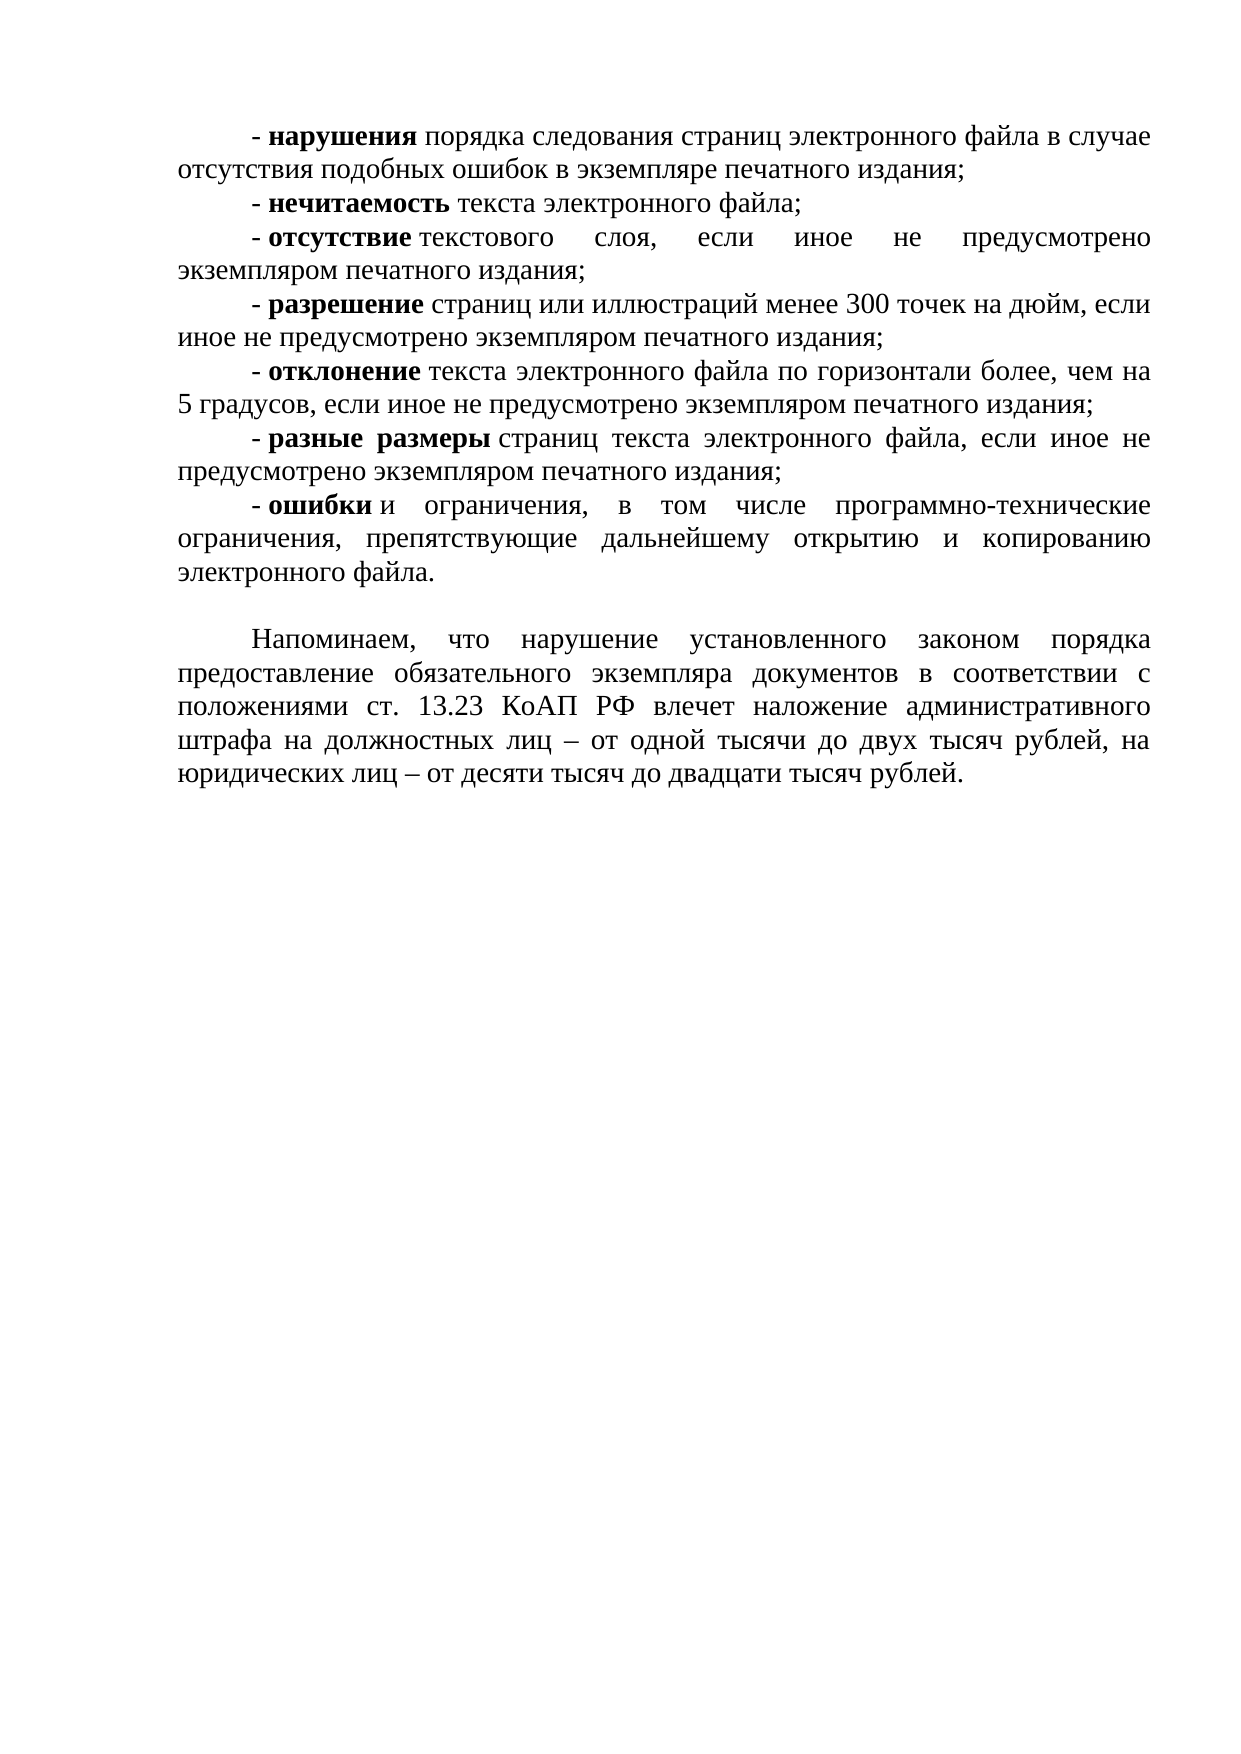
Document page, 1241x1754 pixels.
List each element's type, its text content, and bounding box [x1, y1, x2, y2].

text - отклонение текста электронного файла по горизонтали более, чем на 5 градусов, если иное не предусмотрено экземпляром печатного издания; [177, 353, 1152, 420]
text - разные размеры страниц текста электронного файла, если иное не предусмотрено экземпляром печатного издания; [177, 420, 1152, 487]
text - нечитаемость текста электронного файла; [177, 185, 1152, 219]
text - нарушения порядка следования страниц электронного файла в случае отсутствия подобных ошибок в экземпляре печатного издания; [177, 118, 1152, 185]
text - ошибки и ограничения, в том числе программно-технические ограничения, препятствующие дальнейшему открытию и копированию электронного файла. [177, 487, 1152, 588]
text Напоминаем, что нарушение установленного законом порядка предоставление обязательного экземпляра документов в соответствии с положениями ст. 13.23 КоАП РФ влечет наложение административного штрафа на должностных лиц – от одной тысячи до двух тысяч рублей, на юридических лиц – от десяти тысяч до двадцати тысяч рублей. [177, 621, 1152, 789]
text - отсутствие текстового слоя, если иное не предусмотрено экземпляром печатного издания; [177, 219, 1152, 286]
text - разрешение страниц или иллюстраций менее 300 точек на дюйм, если иное не предусмотрено экземпляром печатного издания; [177, 286, 1152, 353]
